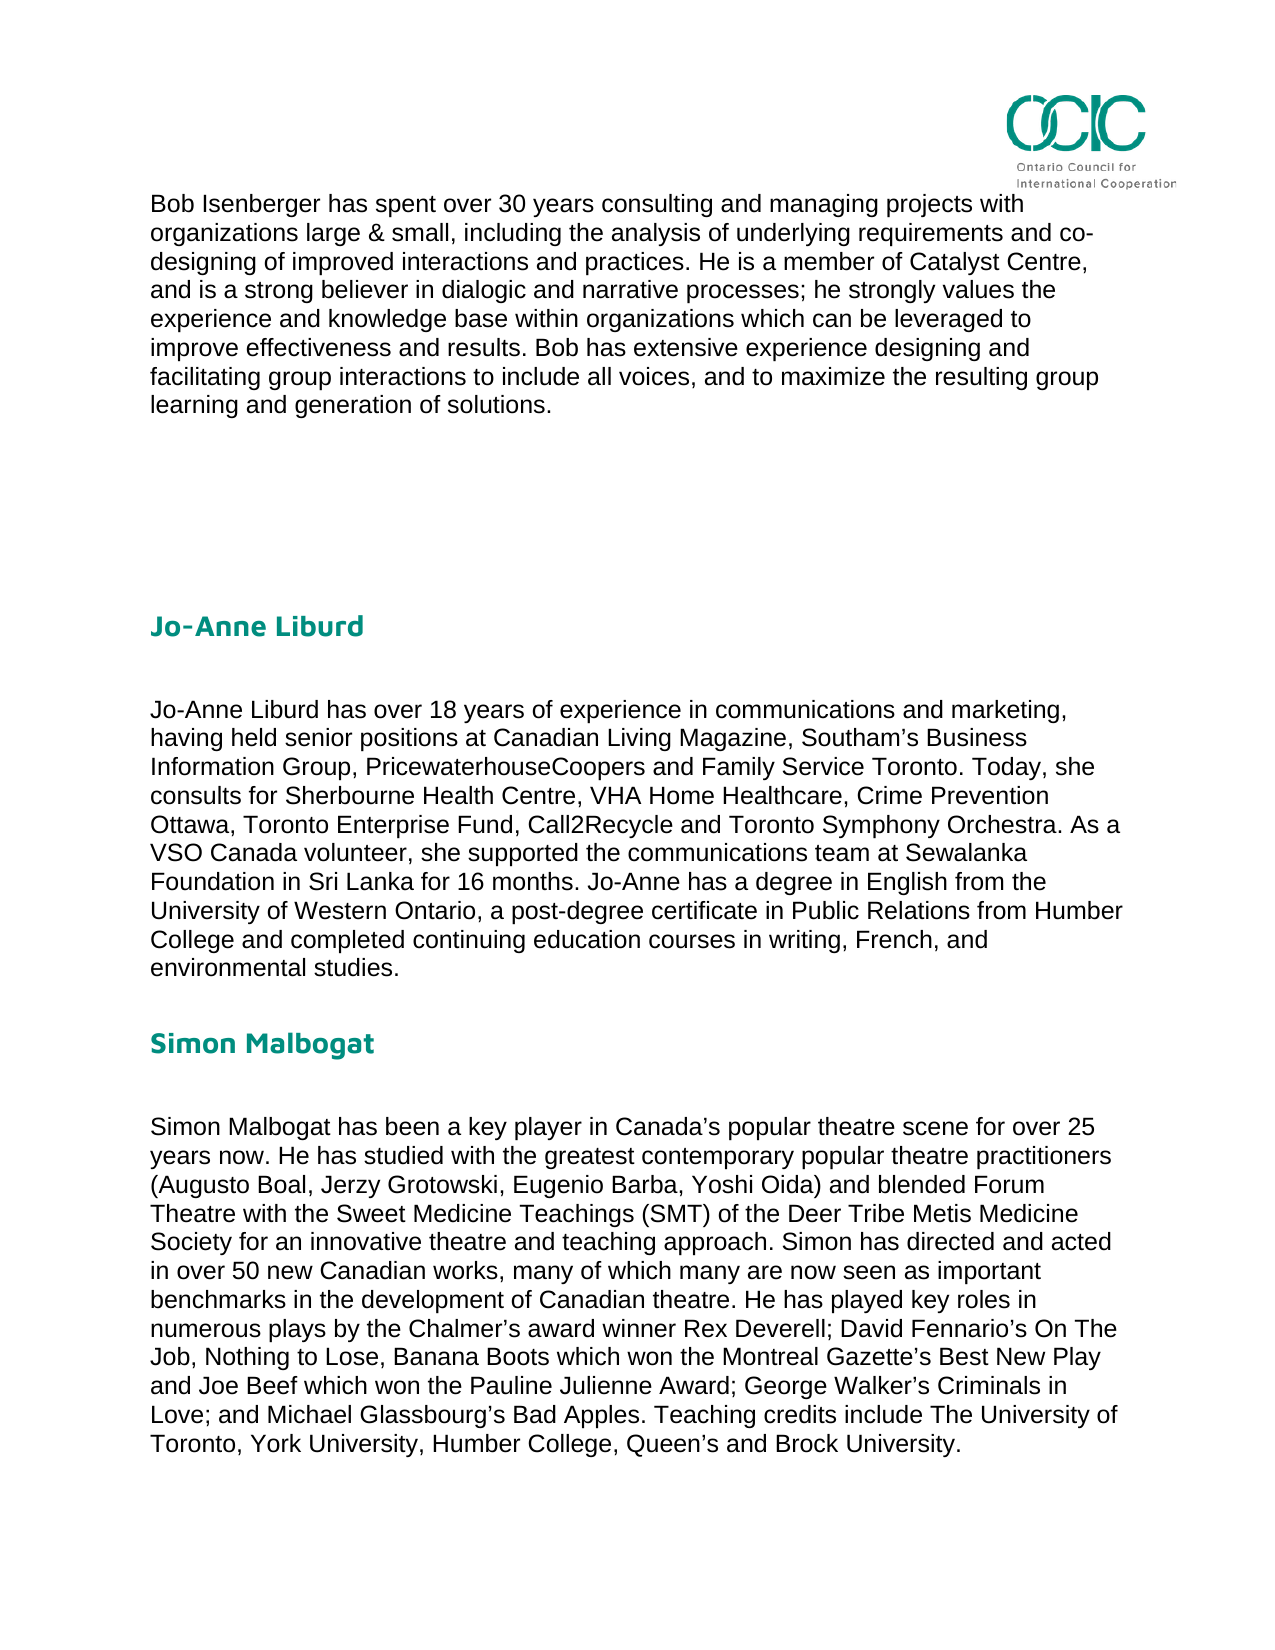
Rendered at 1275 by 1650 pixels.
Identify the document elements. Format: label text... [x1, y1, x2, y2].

text Simon Malbogat has been a key player in Canada’s popular theatre scene for over 25 years now. He has studied with the greatest contemporary popular theatre practitioners (Augusto Boal, Jerzy Grotowski, Eugenio Barba, Yoshi Oida) and blended Forum Theatre with the Sweet Medicine Teachings (SMT) of the Deer Tribe Metis Medicine Society for an innovative theatre and teaching approach. Simon has directed and acted in over 50 new Canadian works, many of which many are now seen as important benchmarks in the development of Canadian theatre. He has played key roles in numerous plays by the Chalmer’s award winner Rex Deverell; David Fennario’s On The Job, Nothing to Lose, Banana Boots which won the Montreal Gazette’s Best New Play and Joe Beef which won the Pauline Julienne Award; George Walker’s Criminals in Love; and Michael Glassbourg’s Bad Apples. Teaching credits include The University of Toronto, York University, Humber College, Queen’s and Brock University. [150, 1112, 1125, 1457]
subtitle Simon Malbogat [150, 1026, 1125, 1060]
text Jo-Anne Liburd has over 18 years of experience in communications and marketing, having held senior positions at Canadian Living Magazine, Southam’s Business Information Group, PricewaterhouseCoopers and Family Service Toronto. Today, she consults for Sherbourne Health Centre, VHA Home Healthcare, Crime Prevention Ottawa, Toronto Enterprise Fund, Call2Recycle and Toronto Symphony Orchestra. As a VSO Canada volunteer, she supported the communications team at Sewalanka Foundation in Sri Lanka for 16 months. Jo-Anne has a degree in English from the University of Western Ontario, a post-degree certificate in Public Relations from Humber College and completed continuing education courses in writing, French, and environmental studies. [150, 694, 1125, 982]
subtitle Jo-Anne Liburd [150, 608, 1125, 642]
picture [1006, 95, 1177, 190]
text Bob Isenberger has spent over 30 years consulting and managing projects with organizations large & small, including the analysis of underlying requirements and co-designing of improved interactions and practices. He is a member of Catalyst Centre, and is a strong believer in dialogic and narrative processes; he strongly values the experience and knowledge base within organizations which can be leveraged to improve effectiveness and results. Bob has extensive experience designing and facilitating group interactions to include all voices, and to maximize the resulting group learning and generation of solutions. [150, 189, 1125, 419]
